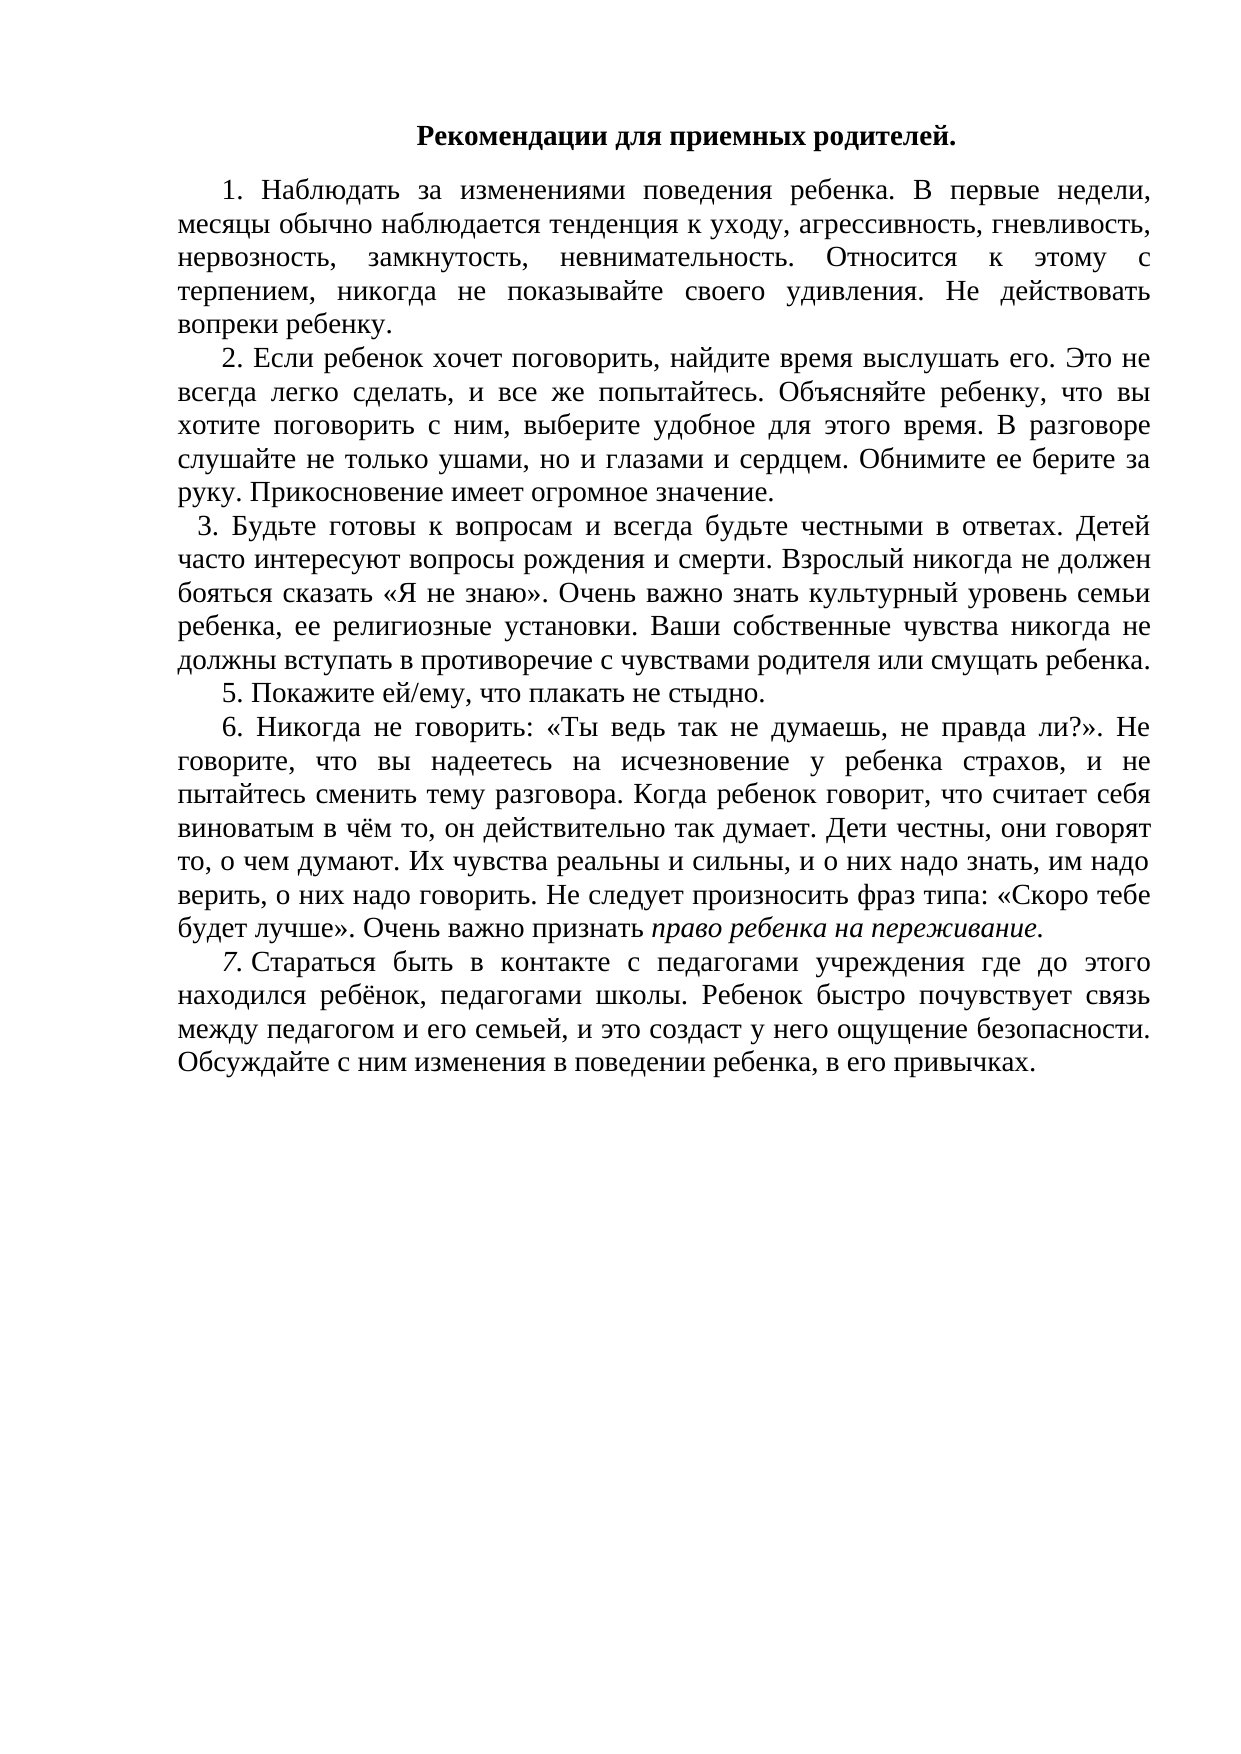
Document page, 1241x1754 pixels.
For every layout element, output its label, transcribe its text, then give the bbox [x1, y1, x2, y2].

text 1. Наблюдать за изменениями поведения ребенка. В первые недели, месяцы обычно наблюдается тенденция к уходу, агрессивность, гневливость, нервозность, замкнутость, невнимательность. Относится к этому с терпением, никогда не показывайте своего удивления. Не действовать вопреки ребенку. [177, 172, 1152, 340]
text Рекомендации для приемных родителей. [177, 118, 1152, 152]
text 5. Покажите ей/ему, что плакать не стыдно. [177, 676, 1152, 709]
text 7. Стараться быть в контакте с педагогами учреждения где до этого находился ребёнок, педагогами школы. Ребенок быстро почувствует связь между педагогом и его семьей, и это создаст у него ощущение безопасности. Обсуждайте с ним изменения в поведении ребенка, в его привычках. [177, 944, 1152, 1078]
text 6. Никогда не говорить: «Ты ведь так не думаешь, не правда ли?». Не говорите, что вы надеетесь на исчезновение у ребенка страхов, и не пытайтесь сменить тему разговора. Когда ребенок говорит, что считает себя виноватым в чём то, он действительно так думает. Дети честны, они говорят то, о чем думают. Их чувства реальны и сильны, и о них надо знать, им надо верить, о них надо говорить. Не следует произносить фраз типа: «Скоро тебе будет лучше». Очень важно признать право ребенка на переживание. [177, 709, 1152, 944]
text 3. Будьте готовы к вопросам и всегда будьте честными в ответах. Детей часто интересуют вопросы рождения и смерти. Взрослый никогда не должен бояться сказать «Я не знаю». Очень важно знать культурный уровень семьи ребенка, ее религиозные установки. Ваши собственные чувства никогда не должны вступать в противоречие с чувствами родителя или смущать ребенка. [177, 508, 1152, 676]
text 2. Если ребенок хочет поговорить, найдите время выслушать его. Это не всегда легко сделать, и все же попытайтесь. Объясняйте ребенку, что вы хотите поговорить с ним, выберите удобное для этого время. В разговоре слушайте не только ушами, но и глазами и сердцем. Обнимите ее берите за руку. Прикосновение имеет огромное значение. [177, 340, 1152, 508]
